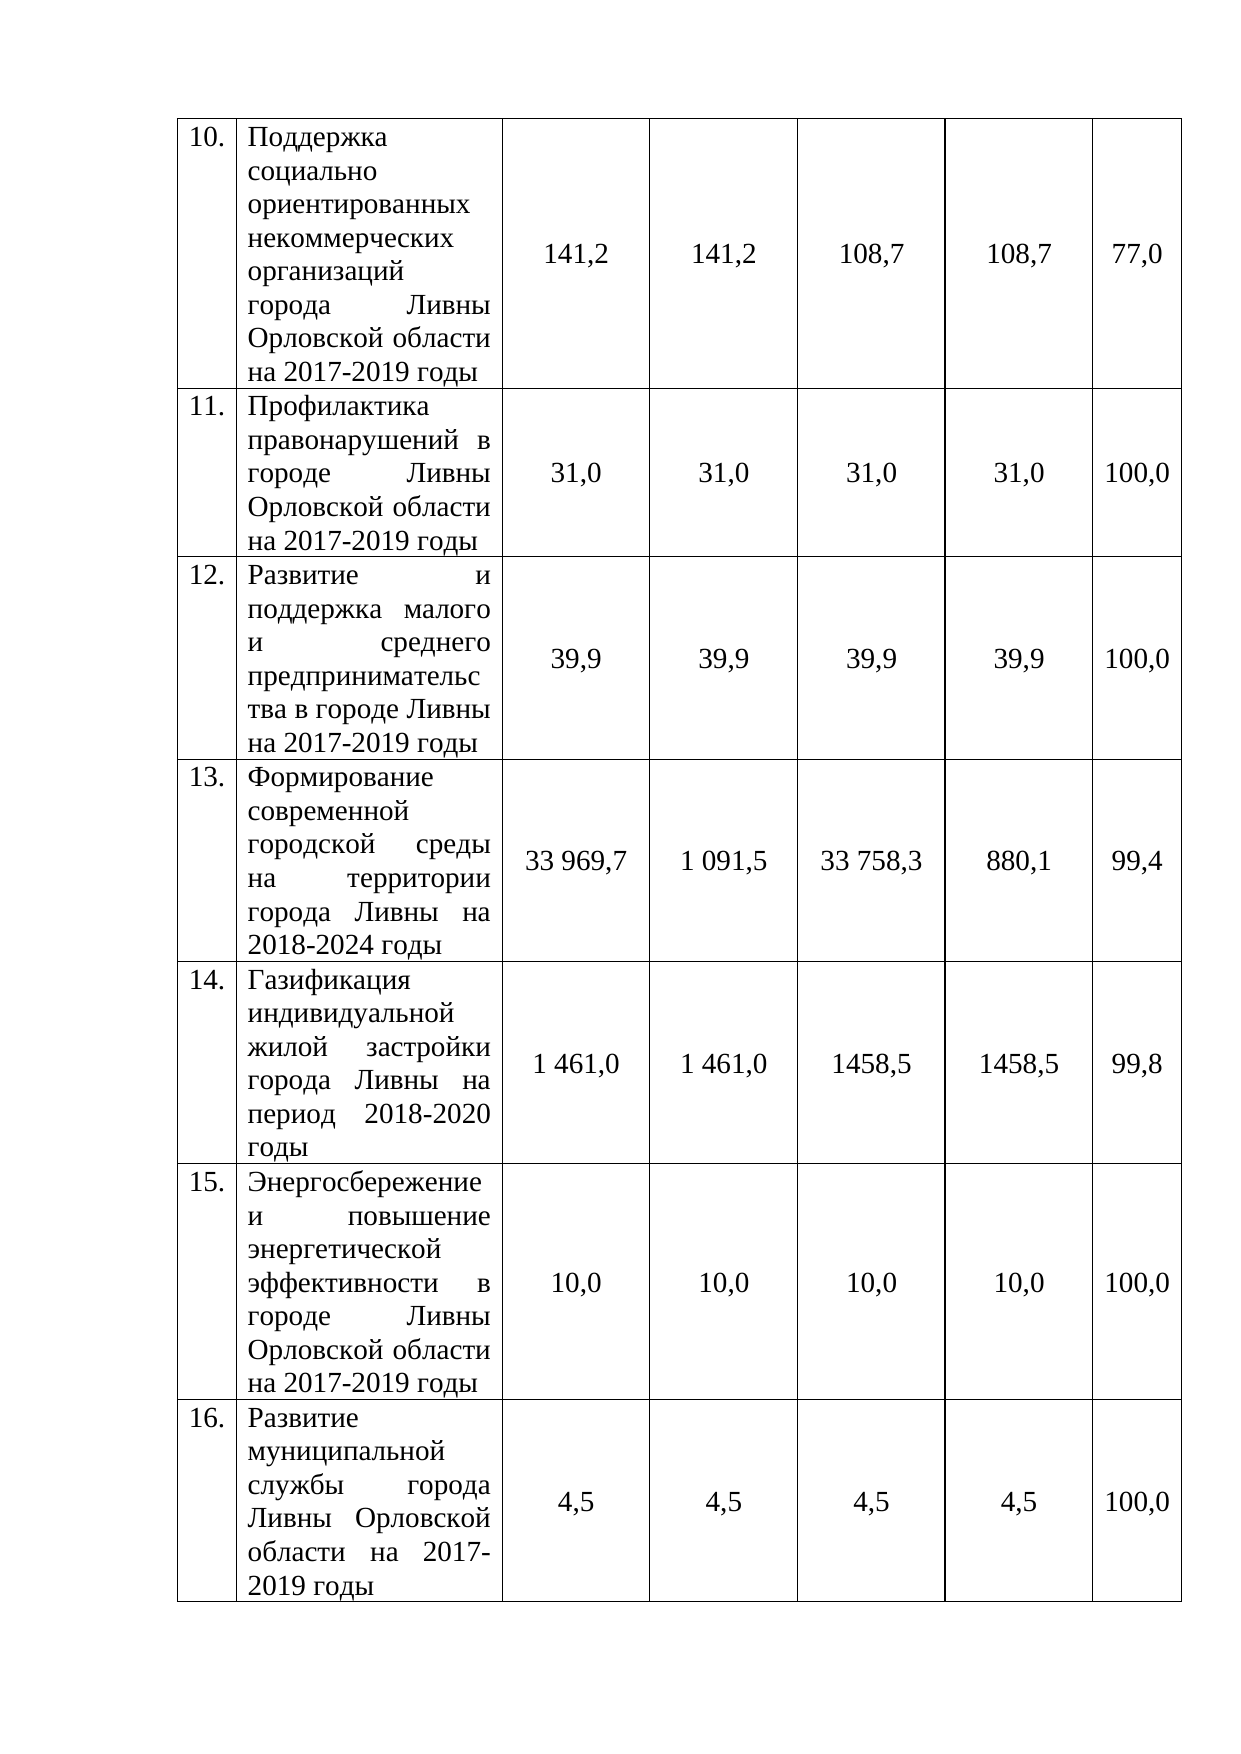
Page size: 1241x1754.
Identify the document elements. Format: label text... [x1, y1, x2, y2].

table_cell Профилактика правонарушений в городе Ливны Орловской области на 2017-2019 годы [237, 389, 502, 556]
table_cell 16. [178, 1400, 236, 1601]
table_cell 39,9 [650, 557, 797, 758]
table_cell Газификация индивидуальной жилой застройки города Ливны на период 2018-2020 годы [237, 962, 502, 1163]
table_cell Развитие и поддержка малого и среднего предпринимательства в городе Ливны на 2017-2019 годы [237, 557, 502, 758]
table_cell 31,0 [503, 389, 649, 556]
table_cell 10. [178, 119, 236, 387]
table_cell 33 969,7 [503, 760, 649, 961]
table_cell 100,0 [1093, 1164, 1181, 1399]
table_cell 15. [178, 1164, 236, 1399]
table_cell Энергосбережение и повышение энергетической эффективности в городе Ливны Орловской области на 2017-2019 годы [237, 1164, 502, 1399]
table_cell 11. [178, 389, 236, 556]
table_cell 10,0 [798, 1164, 944, 1399]
table_cell 99,8 [1093, 962, 1181, 1163]
table_cell 1 091,5 [650, 760, 797, 961]
table_cell 99,4 [1093, 760, 1181, 961]
table_cell 77,0 [1093, 119, 1181, 387]
table_cell 108,7 [798, 119, 944, 387]
table_cell 880,1 [946, 760, 1092, 961]
table_cell 12. [178, 557, 236, 758]
table_cell 108,7 [946, 119, 1092, 387]
table_cell Развитие муниципальной службы города Ливны Орловской области на 2017-2019 годы [237, 1400, 502, 1601]
table_cell 1458,5 [798, 962, 944, 1163]
table_cell 141,2 [503, 119, 649, 387]
table_cell 10,0 [946, 1164, 1092, 1399]
table_cell 39,9 [503, 557, 649, 758]
table_cell 10,0 [650, 1164, 797, 1399]
table_cell 1 461,0 [503, 962, 649, 1163]
table_cell 1 461,0 [650, 962, 797, 1163]
table_cell 100,0 [1093, 1400, 1181, 1601]
table_cell 10,0 [503, 1164, 649, 1399]
table_cell 141,2 [650, 119, 797, 387]
table_cell 31,0 [650, 389, 797, 556]
table_cell 39,9 [946, 557, 1092, 758]
table_cell 31,0 [946, 389, 1092, 556]
table_cell 4,5 [650, 1400, 797, 1601]
table_cell 4,5 [798, 1400, 944, 1601]
table_cell Формирование современной городской среды на территории города Ливны на 2018-2024 годы [237, 760, 502, 961]
table_cell 33 758,3 [798, 760, 944, 961]
table_cell 1458,5 [946, 962, 1092, 1163]
table_cell 13. [178, 760, 236, 961]
table_cell 4,5 [503, 1400, 649, 1601]
table_cell 14. [178, 962, 236, 1163]
table_cell Поддержка социально ориентированных некоммерческих организаций города Ливны Орловской области на 2017-2019 годы [237, 119, 502, 387]
table_cell 100,0 [1093, 389, 1181, 556]
table_cell 39,9 [798, 557, 944, 758]
table_cell 31,0 [798, 389, 944, 556]
table_cell 100,0 [1093, 557, 1181, 758]
table_cell 4,5 [946, 1400, 1092, 1601]
